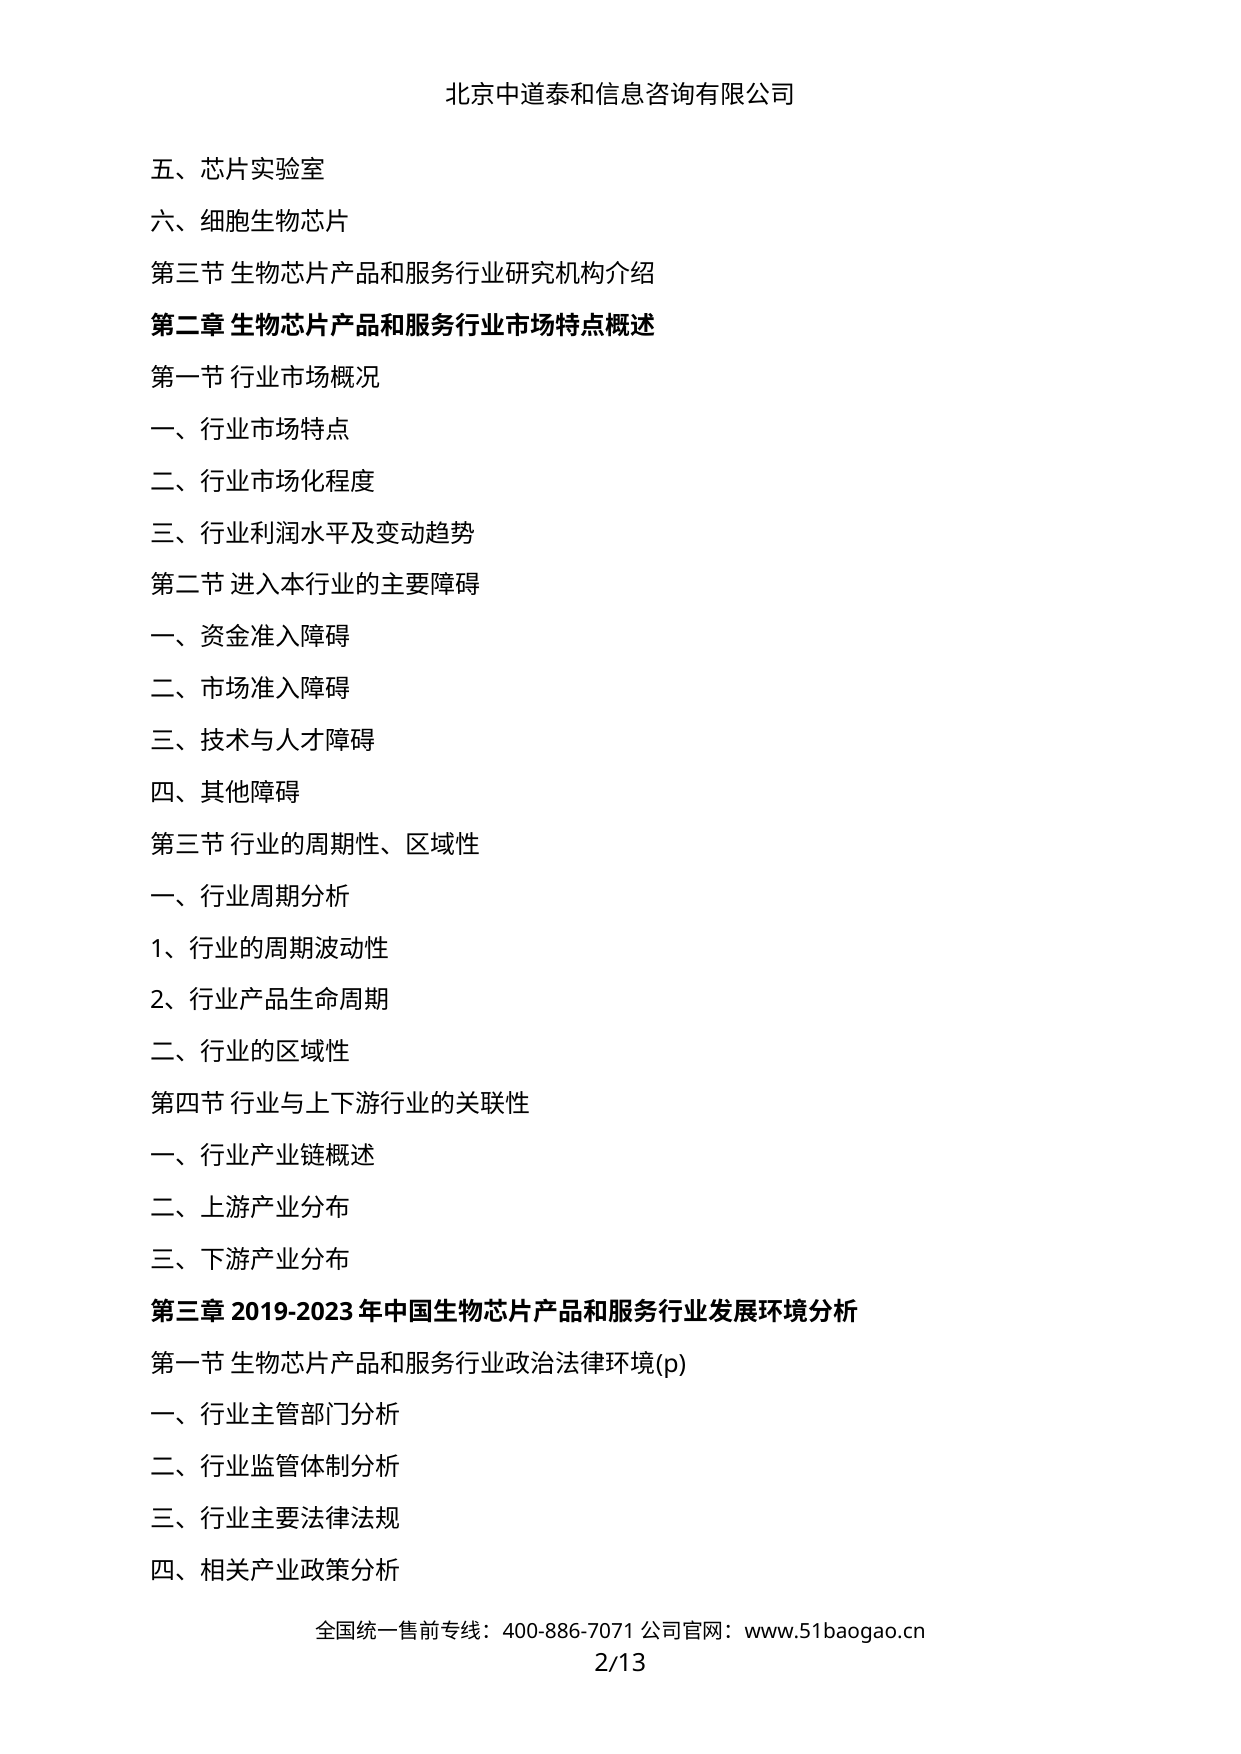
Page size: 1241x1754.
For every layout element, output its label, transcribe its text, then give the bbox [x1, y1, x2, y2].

text 三、行业主要法律法规 [150, 1499, 1090, 1535]
text 三、行业利润水平及变动趋势 [150, 513, 1090, 549]
text 一、行业周期分析 [150, 876, 1090, 912]
text 一、行业主管部门分析 [150, 1395, 1090, 1431]
text 第一节 行业市场概况 [150, 357, 1090, 394]
text 2、行业产品生命周期 [150, 980, 1090, 1016]
text 第四节 行业与上下游行业的关联性 [150, 1084, 1090, 1120]
text 第一节 生物芯片产品和服务行业政治法律环境(p) [150, 1343, 1090, 1379]
text 四、其他障碍 [150, 772, 1090, 809]
text 第三节 行业的周期性、区域性 [150, 824, 1090, 861]
text 第二节 进入本行业的主要障碍 [150, 565, 1090, 601]
text 第二章 生物芯片产品和服务行业市场特点概述 [150, 306, 1090, 342]
text 一、资金准入障碍 [150, 617, 1090, 653]
text 第三章 2019-2023年中国生物芯片产品和服务行业发展环境分析 [150, 1291, 1090, 1327]
text 三、下游产业分布 [150, 1239, 1090, 1276]
text 五、芯片实验室 [150, 150, 1090, 186]
text 六、细胞生物芯片 [150, 202, 1090, 238]
text 四、相关产业政策分析 [150, 1551, 1090, 1587]
text 一、行业产业链概述 [150, 1136, 1090, 1172]
text 二、市场准入障碍 [150, 669, 1090, 705]
text 二、行业的区域性 [150, 1032, 1090, 1068]
text 一、行业市场特点 [150, 409, 1090, 446]
text 三、技术与人才障碍 [150, 721, 1090, 757]
text 1、行业的周期波动性 [150, 928, 1090, 964]
text 二、行业监管体制分析 [150, 1447, 1090, 1483]
text 二、行业市场化程度 [150, 461, 1090, 497]
text 第三节 生物芯片产品和服务行业研究机构介绍 [150, 254, 1090, 290]
text 二、上游产业分布 [150, 1187, 1090, 1224]
